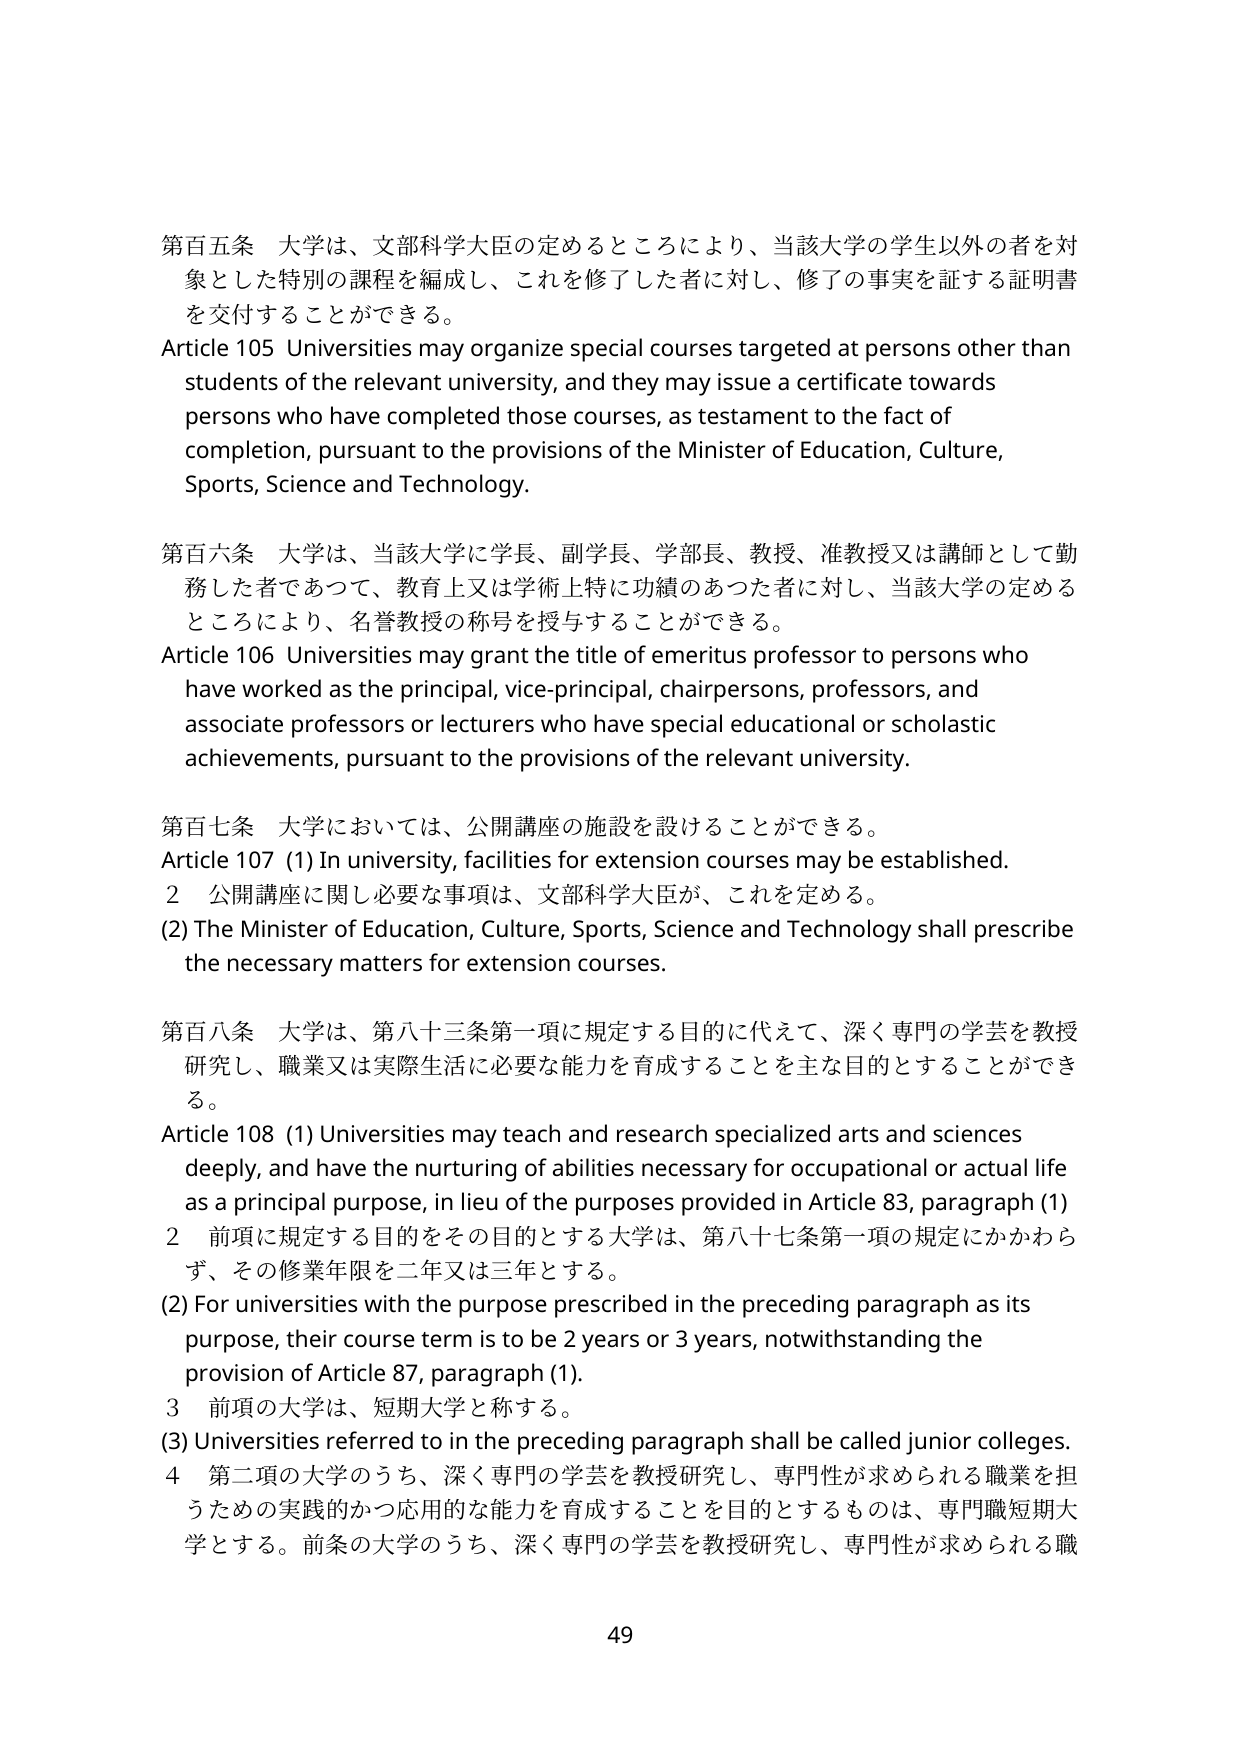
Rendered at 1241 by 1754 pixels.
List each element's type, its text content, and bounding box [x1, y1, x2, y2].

text ３ 前項の大学は、短期大学と称する。 [161, 1389, 1079, 1424]
text ２ 前項に規定する目的をその目的とする大学は、第八十七条第一項の規定にかかわらず、その修業年限を二年又は三年とする。 [161, 1219, 1079, 1287]
text Article 105 Universities may organize special courses targeted at persons other than students of the relevant university, and they may issue a certificate towards persons who have completed those courses, as testament to the fact of completion, pursuant to the provisions of the Minister of Education, Culture, Sports, Science and Technology. [161, 330, 1079, 501]
text 第百五条 大学は、文部科学大臣の定めるところにより、当該大学の学生以外の者を対象とした特別の課程を編成し、これを修了した者に対し、修了の事実を証する証明書を交付することができる。 [161, 228, 1079, 330]
text 第百六条 大学は、当該大学に学長、副学長、学部長、教授、准教授又は講師として勤務した者であつて、教育上又は学術上特に功績のあつた者に対し、当該大学の定めるところにより、名誉教授の称号を授与することができる。 [161, 535, 1079, 638]
text ２ 公開講座に関し必要な事項は、文部科学大臣が、これを定める。 [161, 877, 1079, 911]
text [161, 1458, 1079, 1560]
text Article 108 (1) Universities may teach and research specialized arts and sciences deeply, and have the nurturing of abilities necessary for occupational or actual life as a principal purpose, in lieu of the purposes provided in Article 83, paragraph (1) [161, 1116, 1079, 1219]
text Article 106 Universities may grant the title of emeritus professor to persons who have worked as the principal, vice-principal, chairpersons, professors, and associate professors or lecturers who have special educational or scholastic achievements, pursuant to the provisions of the relevant university. [161, 638, 1079, 774]
text Article 107 (1) In university, facilities for extension courses may be established. [161, 843, 1079, 877]
text 第百八条 大学は、第八十三条第一項に規定する目的に代えて、深く専門の学芸を教授研究し、職業又は実際生活に必要な能力を育成することを主な目的とすることができる。 [161, 1014, 1079, 1116]
text (2) For universities with the purpose prescribed in the preceding paragraph as its purpose, their course term is to be 2 years or 3 years, notwithstanding the provision of Article 87, paragraph (1). [161, 1287, 1079, 1389]
text (3) Universities referred to in the preceding paragraph shall be called junior colleges. [161, 1424, 1079, 1458]
text 第百七条 大学においては、公開講座の施設を設けることができる。 [161, 809, 1079, 843]
text (2) The Minister of Education, Culture, Sports, Science and Technology shall prescribe the necessary matters for extension courses. [161, 911, 1079, 979]
